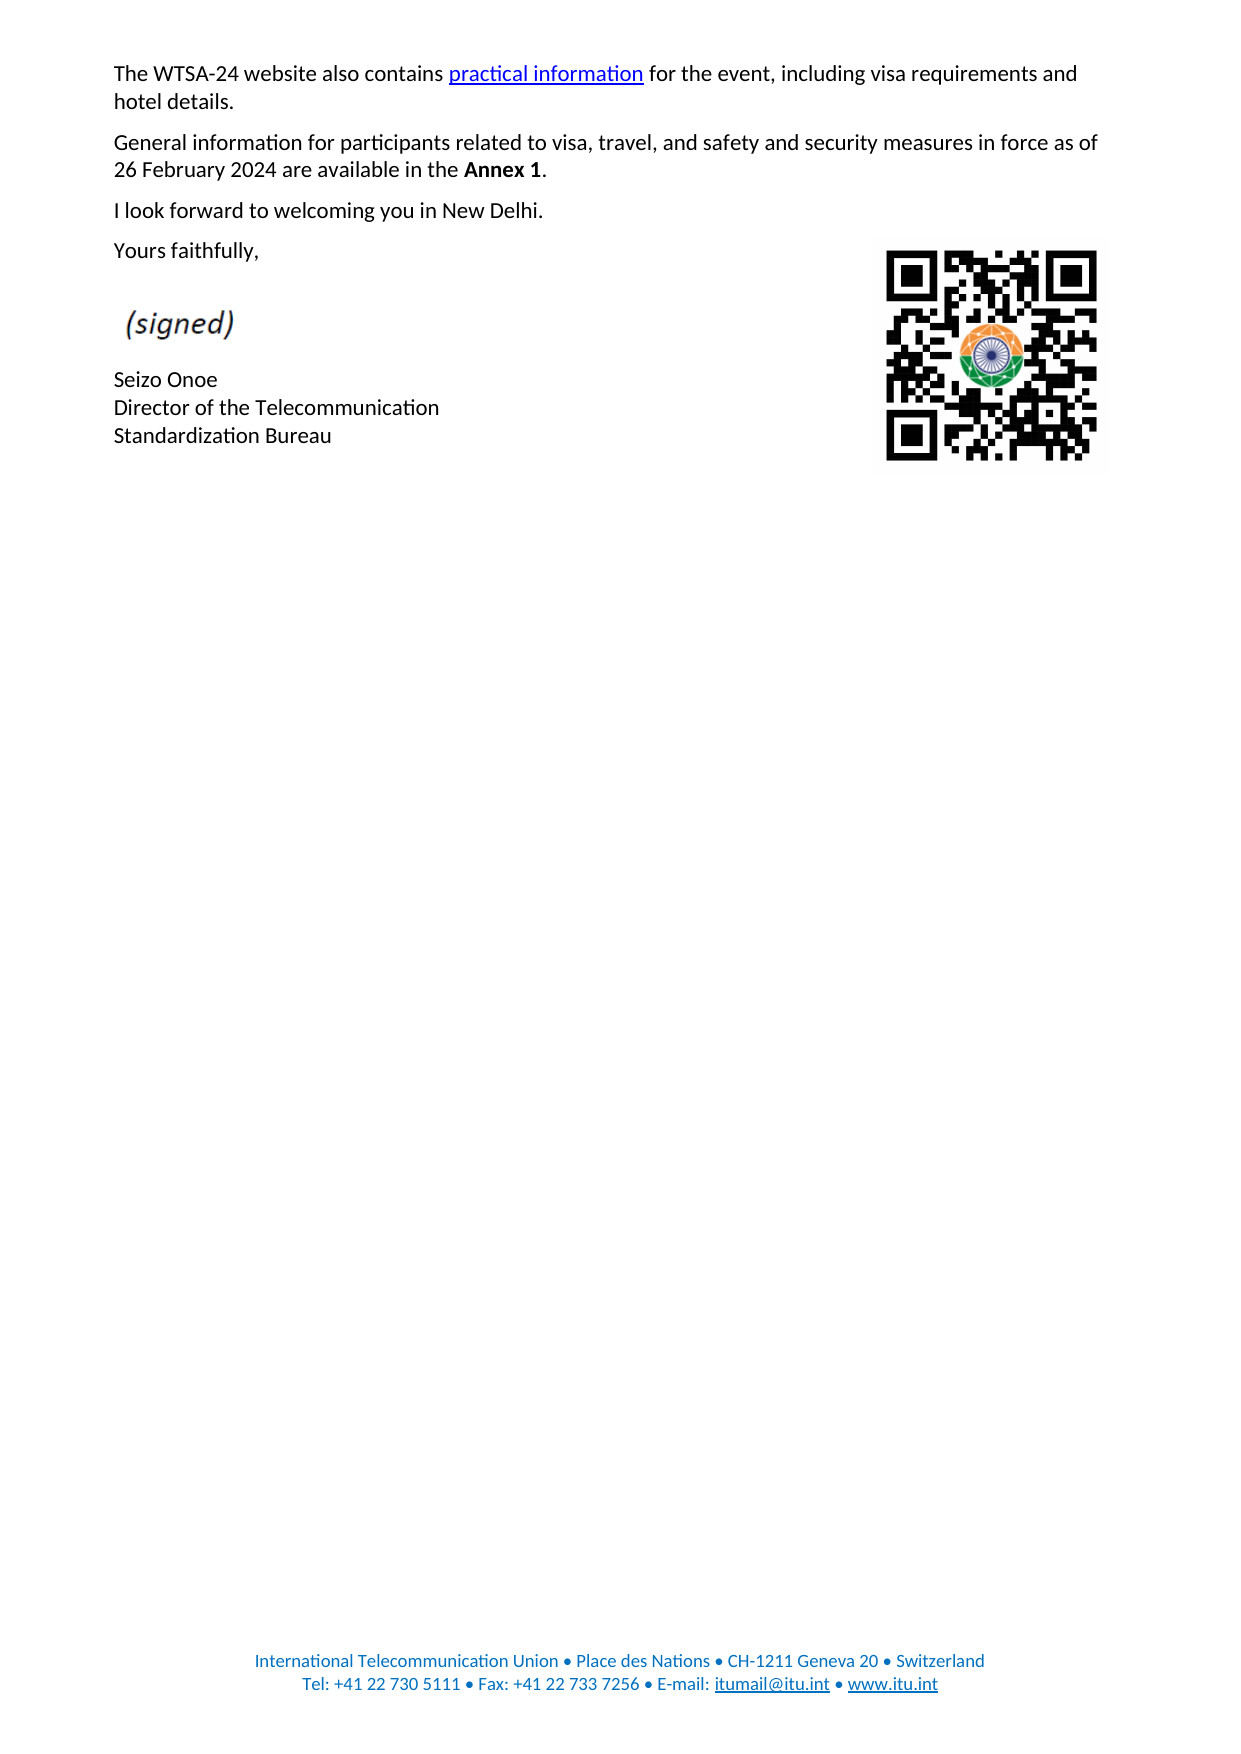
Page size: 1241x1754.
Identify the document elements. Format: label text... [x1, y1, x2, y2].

table_header [866, 224, 1127, 487]
table_header Yours faithfully, Seizo Onoe Director of the Telecommunication Standardization Bureau [114, 224, 866, 487]
text The WTSA-24 website also contains practical information for the event, including visa requirements and hotel details. [113, 59, 1127, 115]
picture [872, 236, 1110, 475]
picture [114, 293, 248, 350]
text I look forward to welcoming you in New Delhi. [113, 196, 1127, 224]
text General information for participants related to visa, travel, and safety and security measures in force as of 26 February 2024 are available in the Annex 1. [113, 128, 1127, 184]
